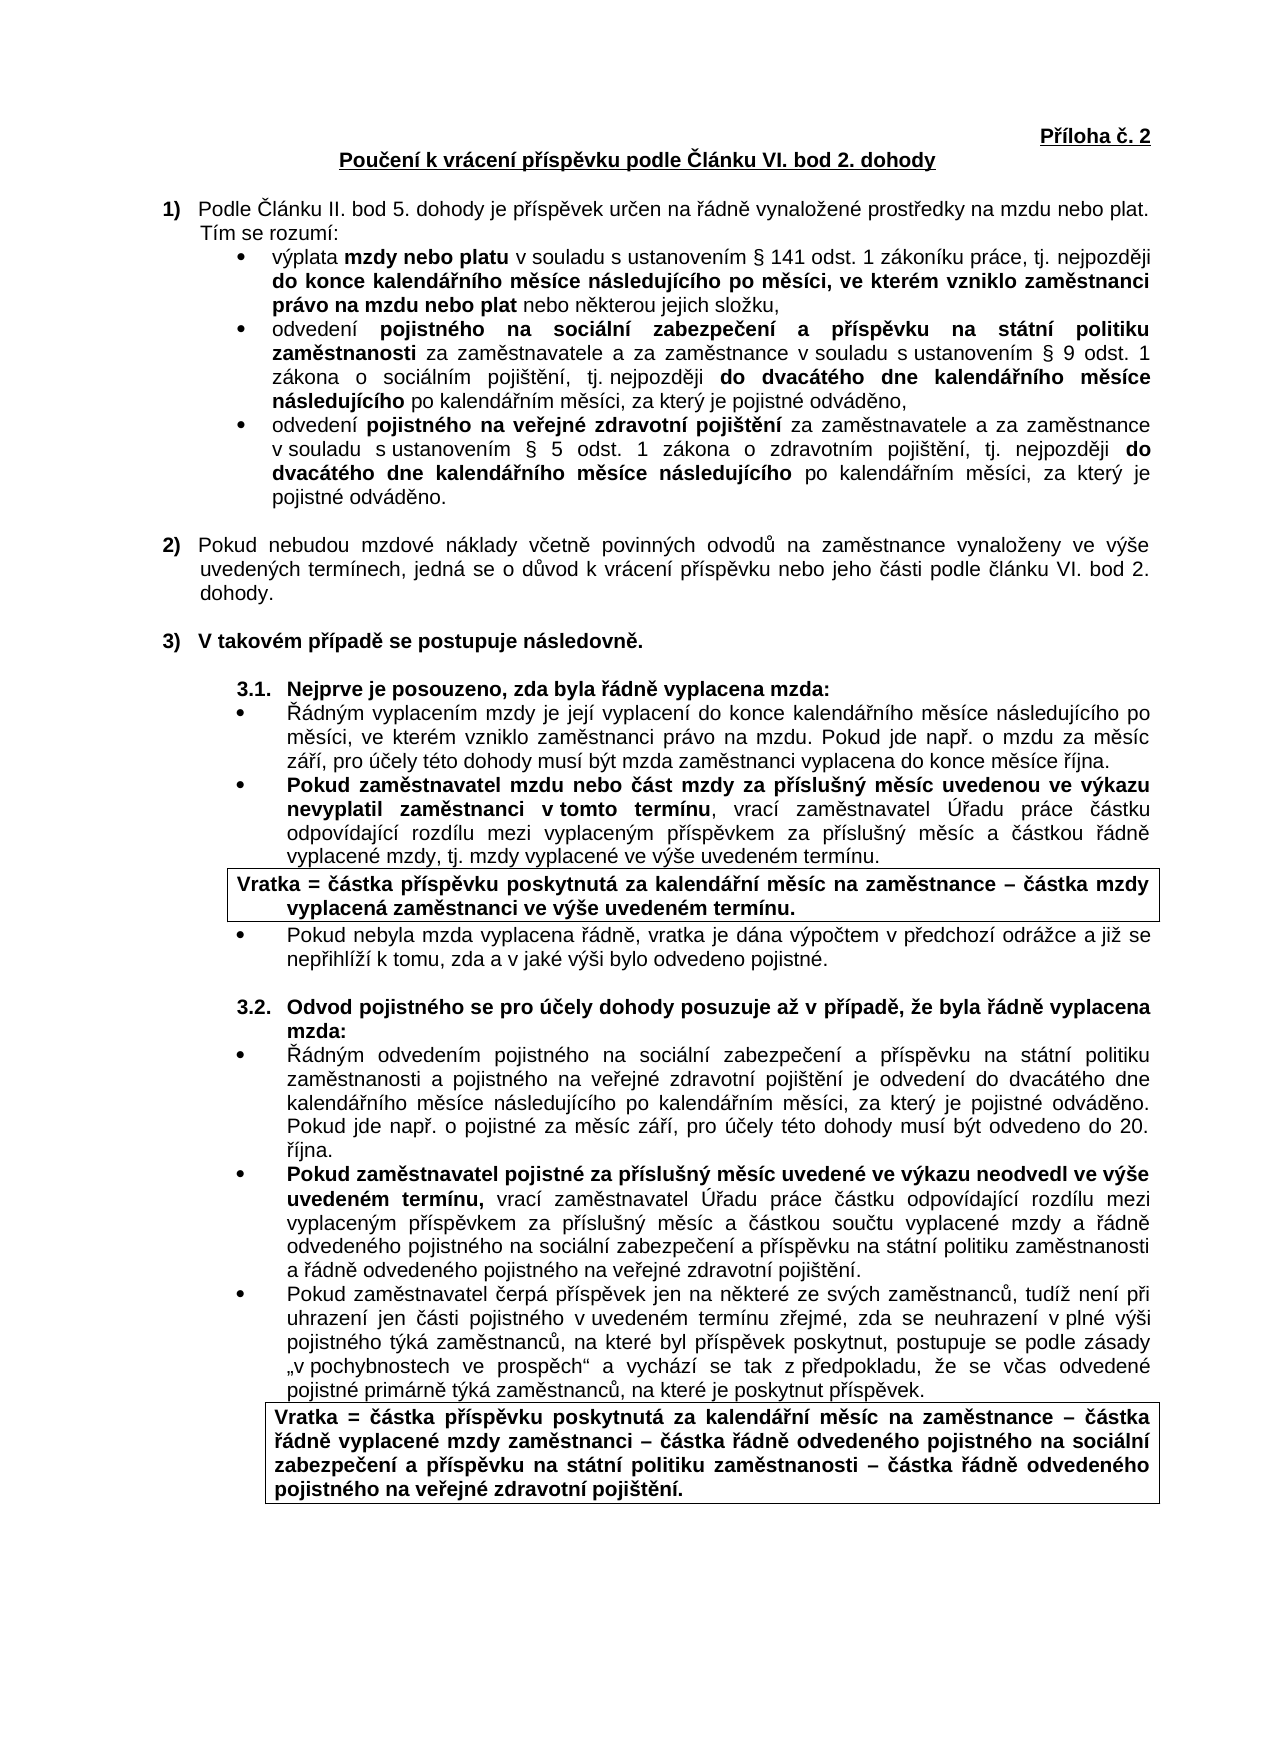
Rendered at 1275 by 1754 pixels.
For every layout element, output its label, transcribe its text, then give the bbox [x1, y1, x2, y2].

list V takovém případě se postupuje následovně. [162, 628, 1151, 652]
text Poučení k vrácení příspěvku podle Článku VI. bod 2. dohody [124, 148, 1151, 172]
list Pokud nebudou mzdové náklady včetně povinných odvodů na zaměstnance vynaloženy ve výše uvedených termínech, jedná se o důvod k vrácení příspěvku nebo jeho části podle článku VI. bod 2. dohody. [162, 533, 1151, 604]
list výplata mzdy nebo platu v souladu s ustanovením § 141 odst. 1 zákoníku práce, tj. nejpozději do konce kalendářního měsíce následujícího po měsíci, ve kterém vzniklo zaměstnanci právo na mzdu nebo plat nebo některou jejich složku, [237, 245, 1151, 317]
list Pokud zaměstnavatel čerpá příspěvek jen na některé ze svých zaměstnanců, tudíž není při uhrazení jen části pojistného v uvedeném termínu zřejmé, zda se neuhrazení v plné výši pojistného týká zaměstnanců, na které byl příspěvek poskytnut, postupuje se podle zásady „v pochybnostech ve prospěch“ a vychází se tak z předpokladu, že se včas odvedené pojistné primárně týká zaměstnanců, na které je poskytnut příspěvek. [237, 1282, 1151, 1402]
list odvedení pojistného na sociální zabezpečení a příspěvku na státní politiku zaměstnanosti za zaměstnavatele a za zaměstnance v souladu s ustanovením § 9 odst. 1 zákona o sociálním pojištění, tj. nejpozději do dvacátého dne kalendářního měsíce následujícího po kalendářním měsíci, za který je pojistné odváděno, [237, 317, 1151, 413]
list odvedení pojistného na veřejné zdravotní pojištění za zaměstnavatele a za zaměstnance v souladu s ustanovením § 5 odst. 1 zákona o zdravotním pojištění, tj. nejpozději do dvacátého dne kalendářního měsíce následujícího po kalendářním měsíci, za který je pojistné odváděno. [237, 413, 1151, 509]
list Řádným odvedením pojistného na sociální zabezpečení a příspěvku na státní politiku zaměstnanosti a pojistného na veřejné zdravotní pojištění je odvedení do dvacátého dne kalendářního měsíce následujícího po kalendářním měsíci, za který je pojistné odváděno. Pokud jde např. o pojistné za měsíc září, pro účely této dohody musí být odvedeno do 20. října. [237, 1042, 1151, 1162]
list Nejprve je posouzeno, zda byla řádně vyplacena mzda: [237, 676, 1151, 700]
list Pokud zaměstnavatel pojistné za příslušný měsíc uvedené ve výkazu neodvedl ve výše uvedeném termínu, vrací zaměstnavatel Úřadu práce částku odpovídající rozdílu mezi vyplaceným příspěvkem za příslušný měsíc a částkou součtu vyplacené mzdy a řádně odvedeného pojistného na sociální zabezpečení a příspěvku na státní politiku zaměstnanosti a řádně odvedeného pojistného na veřejné zdravotní pojištění. [237, 1162, 1151, 1282]
list Pokud zaměstnavatel mzdu nebo část mzdy za příslušný měsíc uvedenou ve výkazu nevyplatil zaměstnanci v tomto termínu, vrací zaměstnavatel Úřadu práce částku odpovídající rozdílu mezi vyplaceným příspěvkem za příslušný měsíc a částkou řádně vyplacené mzdy, tj. mzdy vyplacené ve výše uvedeném termínu. [237, 772, 1151, 868]
text Příloha č. 2 [124, 124, 1151, 148]
text Vratka = částka příspěvku poskytnutá za kalendářní měsíc na zaměstnance – částka řádně vyplacené mzdy zaměstnanci – částka řádně odvedeného pojistného na sociální zabezpečení a příspěvku na státní politiku zaměstnanosti – částka řádně odvedeného pojistného na veřejné zdravotní pojištění. [266, 1403, 1159, 1503]
text Vratka = částka příspěvku poskytnutá za kalendářní měsíc na zaměstnance – částka mzdy vyplacená zaměstnanci ve výše uvedeném termínu. [228, 869, 1159, 921]
list Podle Článku II. bod 5. dohody je příspěvek určen na řádně vynaložené prostředky na mzdu nebo plat. Tím se rozumí: [162, 197, 1151, 245]
list Odvod pojistného se pro účely dohody posuzuje až v případě, že byla řádně vyplacena mzda: [237, 994, 1151, 1042]
list Pokud nebyla mzda vyplacena řádně, vratka je dána výpočtem v předchozí odrážce a již se nepřihlíží k tomu, zda a v jaké výši bylo odvedeno pojistné. [237, 922, 1151, 971]
list Řádným vyplacením mzdy je její vyplacení do konce kalendářního měsíce následujícího po měsíci, ve kterém vzniklo zaměstnanci právo na mzdu. Pokud jde např. o mzdu za měsíc září, pro účely této dohody musí být mzda zaměstnanci vyplacena do konce měsíce října. [237, 700, 1151, 772]
